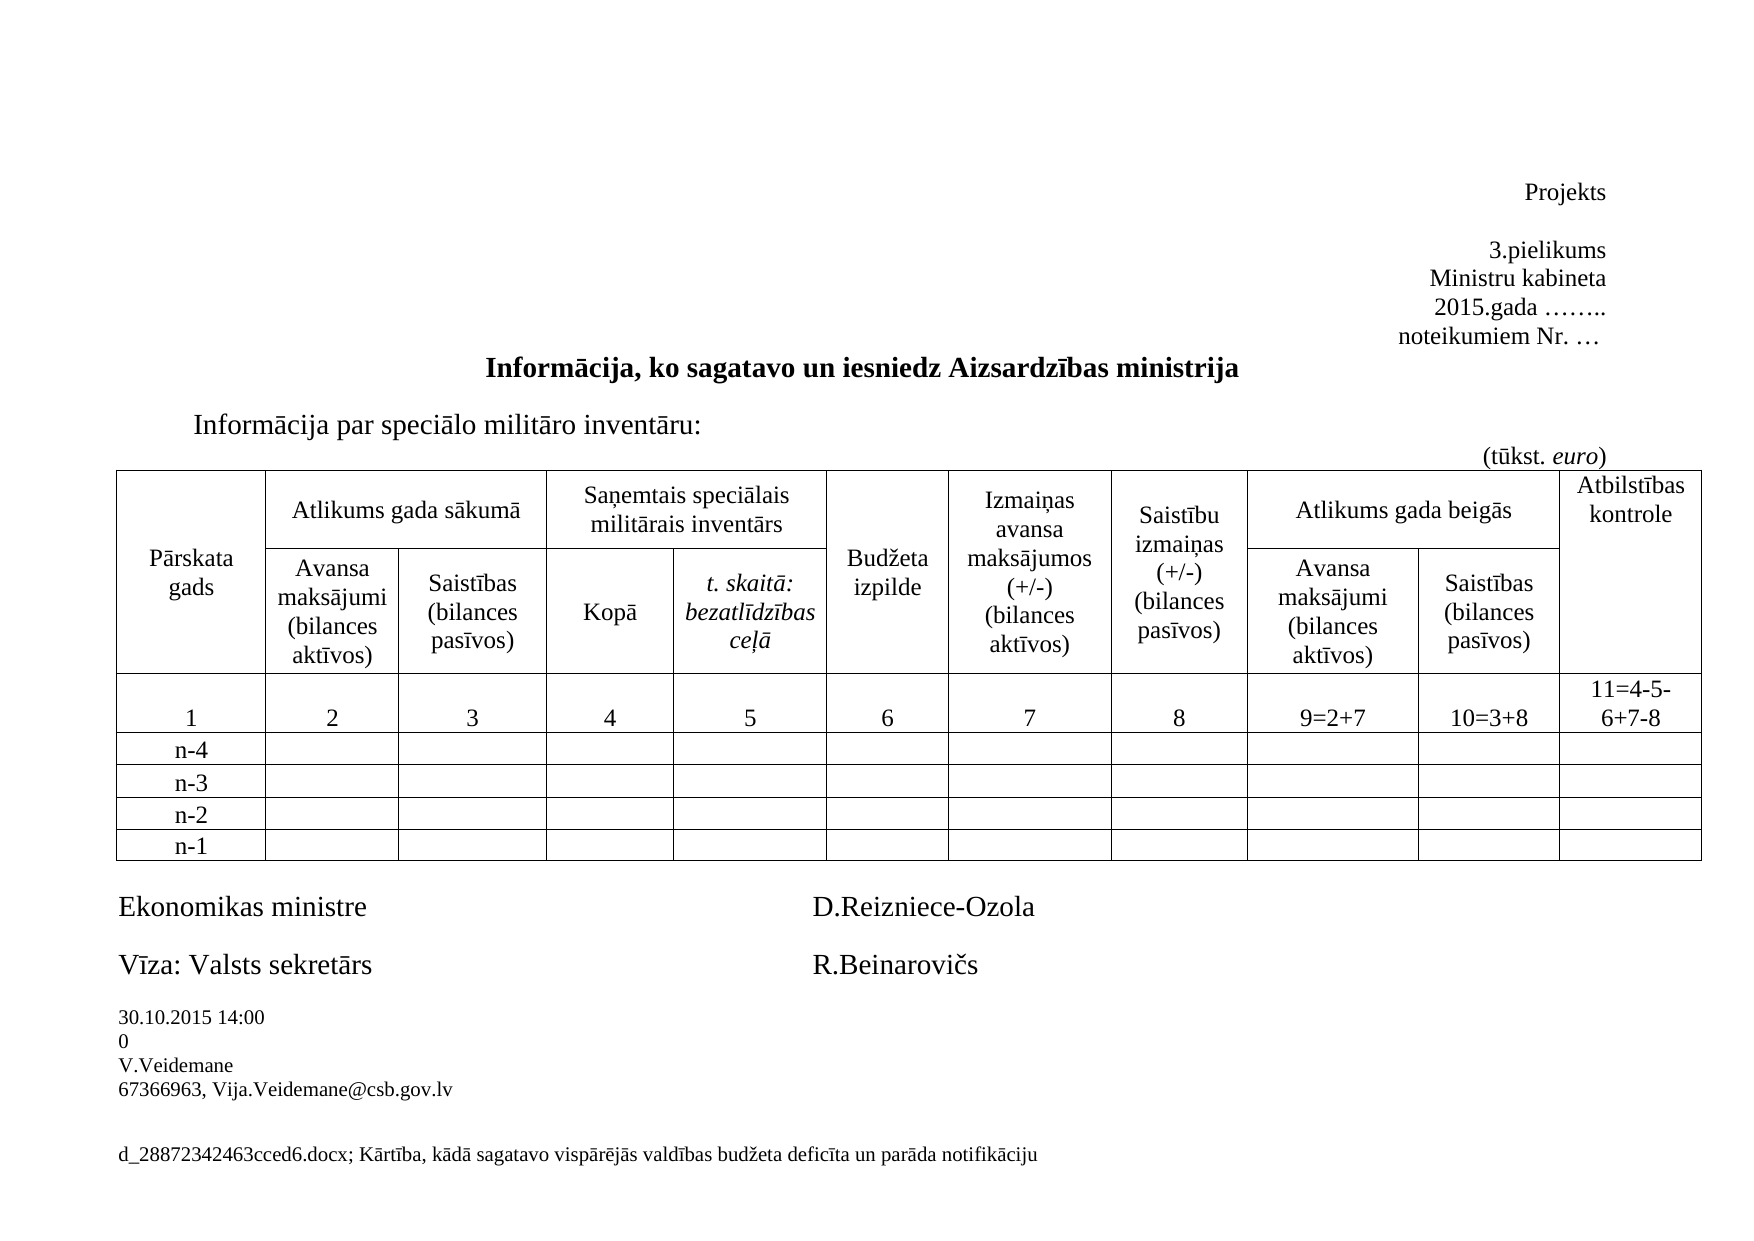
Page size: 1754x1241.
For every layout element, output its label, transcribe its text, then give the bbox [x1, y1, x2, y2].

table_cell n-2 [117, 798, 265, 828]
table_cell Avansa maksājumi (bilances aktīvos) [1248, 549, 1418, 673]
table_cell [1112, 830, 1247, 860]
table_cell [1248, 765, 1418, 797]
table_cell 11=4-5-6+7-8 [1560, 674, 1701, 732]
text 2015.gada …….. [118, 292, 1606, 321]
table_cell 7 [949, 674, 1111, 732]
table_cell [674, 830, 826, 860]
text Vīza: Valsts sekretārs R.Beinarovičs [118, 947, 1606, 981]
table_header Saistību izmaiņas (+/-) (bilances pasīvos) [1112, 471, 1247, 673]
table_cell [1112, 765, 1247, 797]
text 67366963, Vija.Veidemane@csb.gov.lv [118, 1077, 1606, 1101]
table_header Atlikums gada sākumā [266, 471, 546, 548]
text Informācija par speciālo militāro inventāru: [118, 407, 1606, 441]
table_header Pārskata gads [117, 471, 265, 673]
table_cell [266, 830, 398, 860]
table_cell [266, 733, 398, 764]
text (tūkst. euro) [118, 441, 1606, 469]
table_cell [949, 830, 1111, 860]
table_cell [547, 765, 673, 797]
table_cell Saistības (bilances pasīvos) [1419, 549, 1559, 673]
table_cell Saistības (bilances pasīvos) [399, 549, 546, 673]
text Ministru kabineta [118, 263, 1606, 292]
table_cell [827, 830, 948, 860]
table_cell [674, 765, 826, 797]
table_header Izmaiņas avansa maksājumos (+/-) (bilances aktīvos) [949, 471, 1111, 673]
table_cell [1560, 798, 1701, 828]
table_header Budžeta izpilde [827, 471, 948, 673]
table_cell t. skaitā: bezatlīdzības ceļā [674, 549, 826, 673]
table_cell [1419, 733, 1559, 764]
table_cell [949, 733, 1111, 764]
table_cell [1248, 798, 1418, 828]
table_cell [1419, 830, 1559, 860]
table_cell [547, 733, 673, 764]
text 97 [118, 1029, 1606, 1053]
table_cell [674, 798, 826, 828]
text Projekts [118, 177, 1606, 206]
table_cell [399, 830, 546, 860]
text 3.pielikums [118, 235, 1606, 263]
text 30.10.2015 14:00 [118, 1005, 1606, 1029]
table_cell [1112, 733, 1247, 764]
table_cell n-4 [117, 733, 265, 764]
table_cell n-1 [117, 830, 265, 860]
table_cell [399, 733, 546, 764]
table_cell [547, 830, 673, 860]
table_cell 4 [547, 674, 673, 732]
table_cell [547, 798, 673, 828]
text V.Veidemane [118, 1053, 1606, 1077]
table_header Saņemtais speciālais militārais inventārs [547, 471, 826, 548]
table_cell [1560, 733, 1701, 764]
table_cell 10=3+8 [1419, 674, 1559, 732]
table_cell [1560, 830, 1701, 860]
table_cell 3 [399, 674, 546, 732]
table_cell n-3 [117, 765, 265, 797]
table_cell [949, 798, 1111, 828]
table_cell [827, 798, 948, 828]
table_cell [949, 765, 1111, 797]
table_cell Kopā [547, 549, 673, 673]
table_cell 9=2+7 [1248, 674, 1418, 732]
table_cell [674, 733, 826, 764]
table_cell 8 [1112, 674, 1247, 732]
table_cell [1419, 765, 1559, 797]
table_cell [1560, 765, 1701, 797]
table_cell [827, 765, 948, 797]
table_header Atbilstības kontrole [1560, 471, 1701, 673]
text Ekonomikas ministre D.Reizniece-Ozola [118, 889, 1606, 923]
table_cell [827, 733, 948, 764]
table_cell [399, 798, 546, 828]
table_cell [1248, 830, 1418, 860]
table_cell [1112, 798, 1247, 828]
table_cell [266, 798, 398, 828]
table_cell 5 [674, 674, 826, 732]
table_cell [1419, 798, 1559, 828]
text Informācija, ko sagatavo un iesniedz Aizsardzības ministrija [118, 350, 1606, 383]
table_header Atlikums gada beigās [1248, 471, 1559, 548]
table_cell 1 [117, 674, 265, 732]
table_cell 2 [266, 674, 398, 732]
table_cell Avansa maksājumi (bilances aktīvos) [266, 549, 398, 673]
text noteikumiem Nr. … [118, 321, 1606, 350]
table_cell [1248, 733, 1418, 764]
table_cell [399, 765, 546, 797]
table_cell 6 [827, 674, 948, 732]
table_cell [266, 765, 398, 797]
